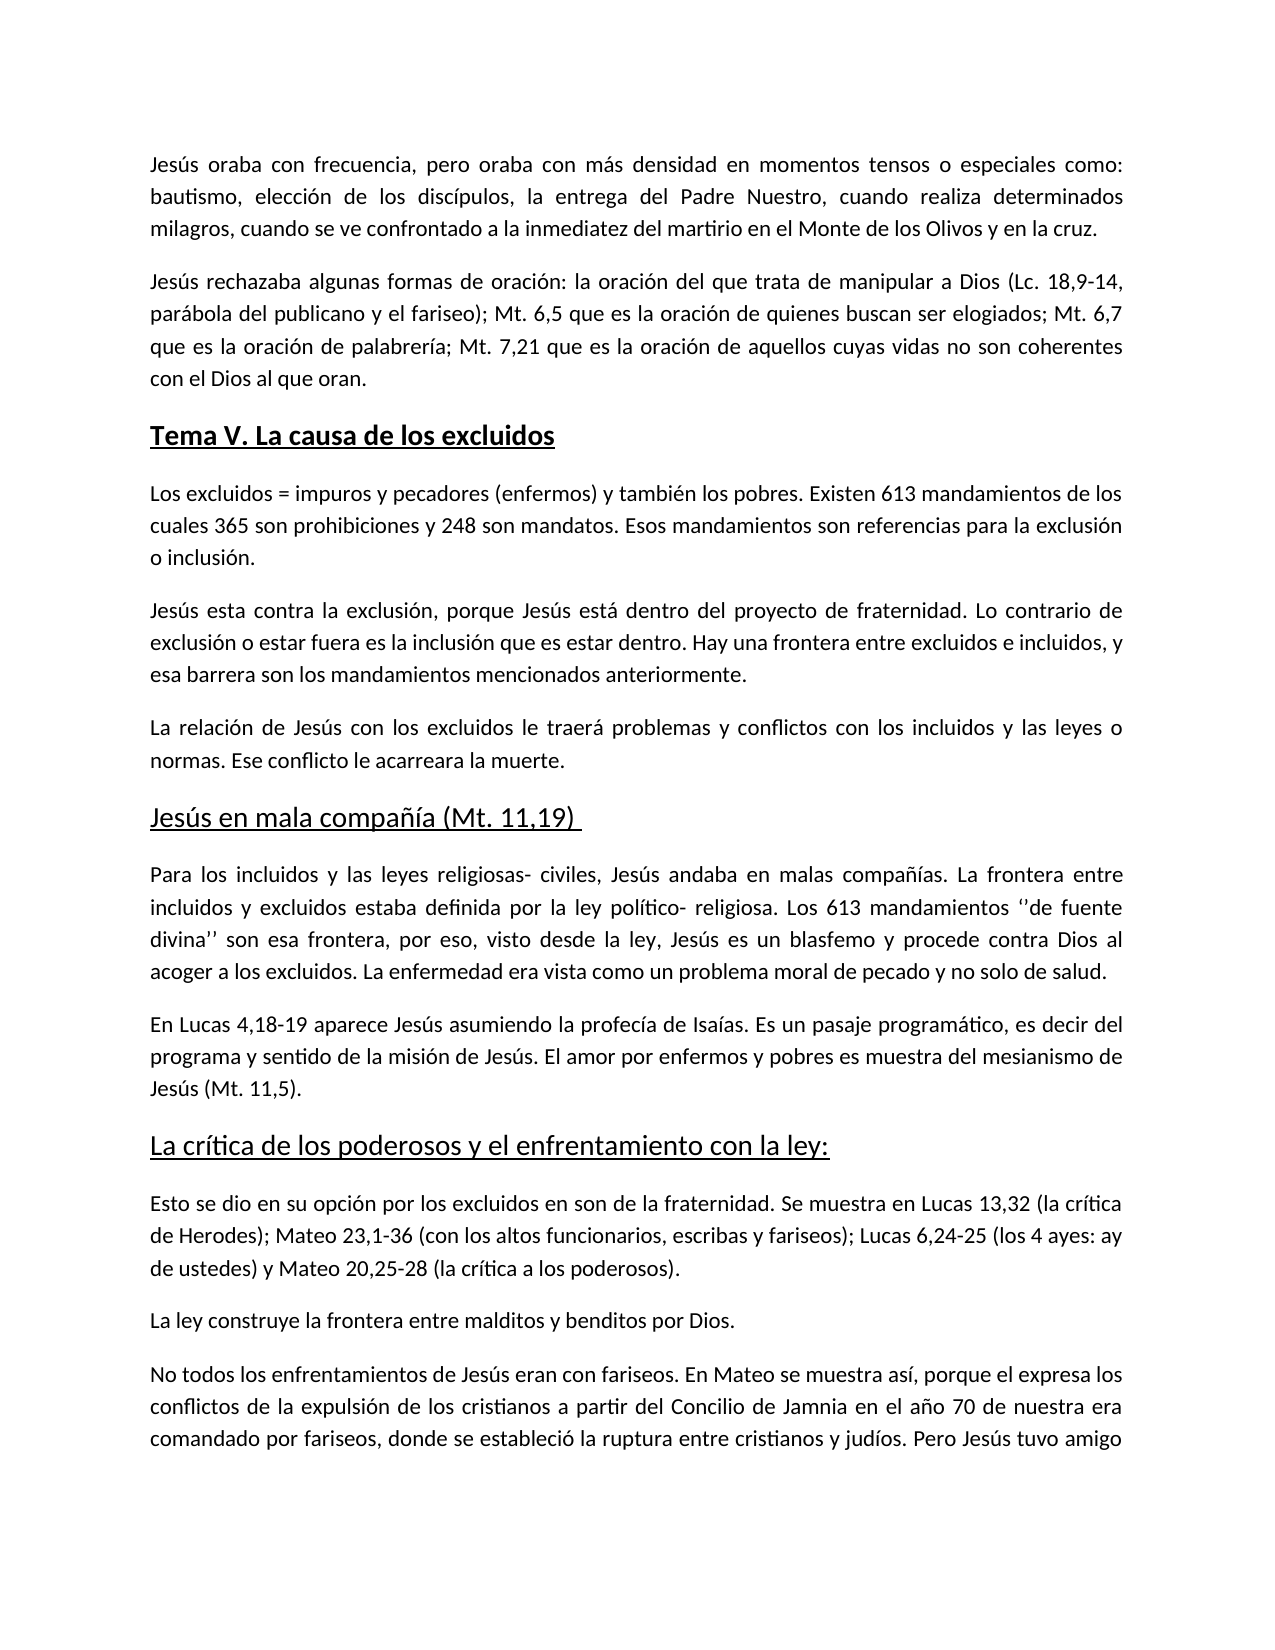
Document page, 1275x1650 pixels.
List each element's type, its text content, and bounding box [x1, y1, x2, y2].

text Esto se dio en su opción por los excluidos en son de la fraternidad. Se muestra en Lucas 13,32 (la crítica de Herodes); Mateo 23,1-36 (con los altos funcionarios, escribas y fariseos); Lucas 6,24-25 (los 4 ayes: ay de ustedes) y Mateo 20,25-28 (la crítica a los poderosos). [150, 1189, 1125, 1282]
text La relación de Jesús con los excluidos le traerá problemas y conflictos con los incluidos y las leyes o normas. Ese conflicto le acarreara la muerte. [150, 713, 1125, 774]
text Jesús rechazaba algunas formas de oración: la oración del que trata de manipular a Dios (Lc. 18,9-14, parábola del publicano y el fariseo); Mt. 6,5 que es la oración de quienes buscan ser elogiados; Mt. 6,7 que es la oración de palabrería; Mt. 7,21 que es la oración de aquellos cuyas vidas no son coherentes con el Dios al que oran. [150, 267, 1125, 392]
text La ley construye la frontera entre malditos y benditos por Dios. [150, 1307, 1125, 1335]
text Jesús en mala compañía (Mt. 11,19) [150, 799, 1125, 834]
text La crítica de los poderosos y el enfrentamiento con la ley: [150, 1127, 1125, 1163]
text En Lucas 4,18-19 aparece Jesús asumiendo la profecía de Isaías. Es un pasaje programático, es decir del programa y sentido de la misión de Jesús. El amor por enfermos y pobres es muestra del mesianismo de Jesús (Mt. 11,5). [150, 1010, 1125, 1102]
text Jesús oraba con frecuencia, pero oraba con más densidad en momentos tensos o especiales como: bautismo, elección de los discípulos, la entrega del Padre Nuestro, cuando realiza determinados milagros, cuando se ve confrontado a la inmediatez del martirio en el Monte de los Olivos y en la cruz. [150, 150, 1125, 242]
text Los excluidos = impuros y pecadores (enfermos) y también los pobres. Existen 613 mandamientos de los cuales 365 son prohibiciones y 248 son mandatos. Esos mandamientos son referencias para la exclusión o inclusión. [150, 479, 1125, 571]
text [150, 1360, 1125, 1452]
text Tema V. La causa de los excluidos [150, 417, 1125, 453]
text Jesús esta contra la exclusión, porque Jesús está dentro del proyecto de fraternidad. Lo contrario de exclusión o estar fuera es la inclusión que es estar dentro. Hay una frontera entre excluidos e incluidos, y esa barrera son los mandamientos mencionados anteriormente. [150, 596, 1125, 688]
text Para los incluidos y las leyes religiosas- civiles, Jesús andaba en malas compañías. La frontera entre incluidos y excluidos estaba definida por la ley político- religiosa. Los 613 mandamientos ‘’de fuente divina’’ son esa frontera, por eso, visto desde la ley, Jesús es un blasfemo y procede contra Dios al acoger a los excluidos. La enfermedad era vista como un problema moral de pecado y no solo de salud. [150, 861, 1125, 985]
